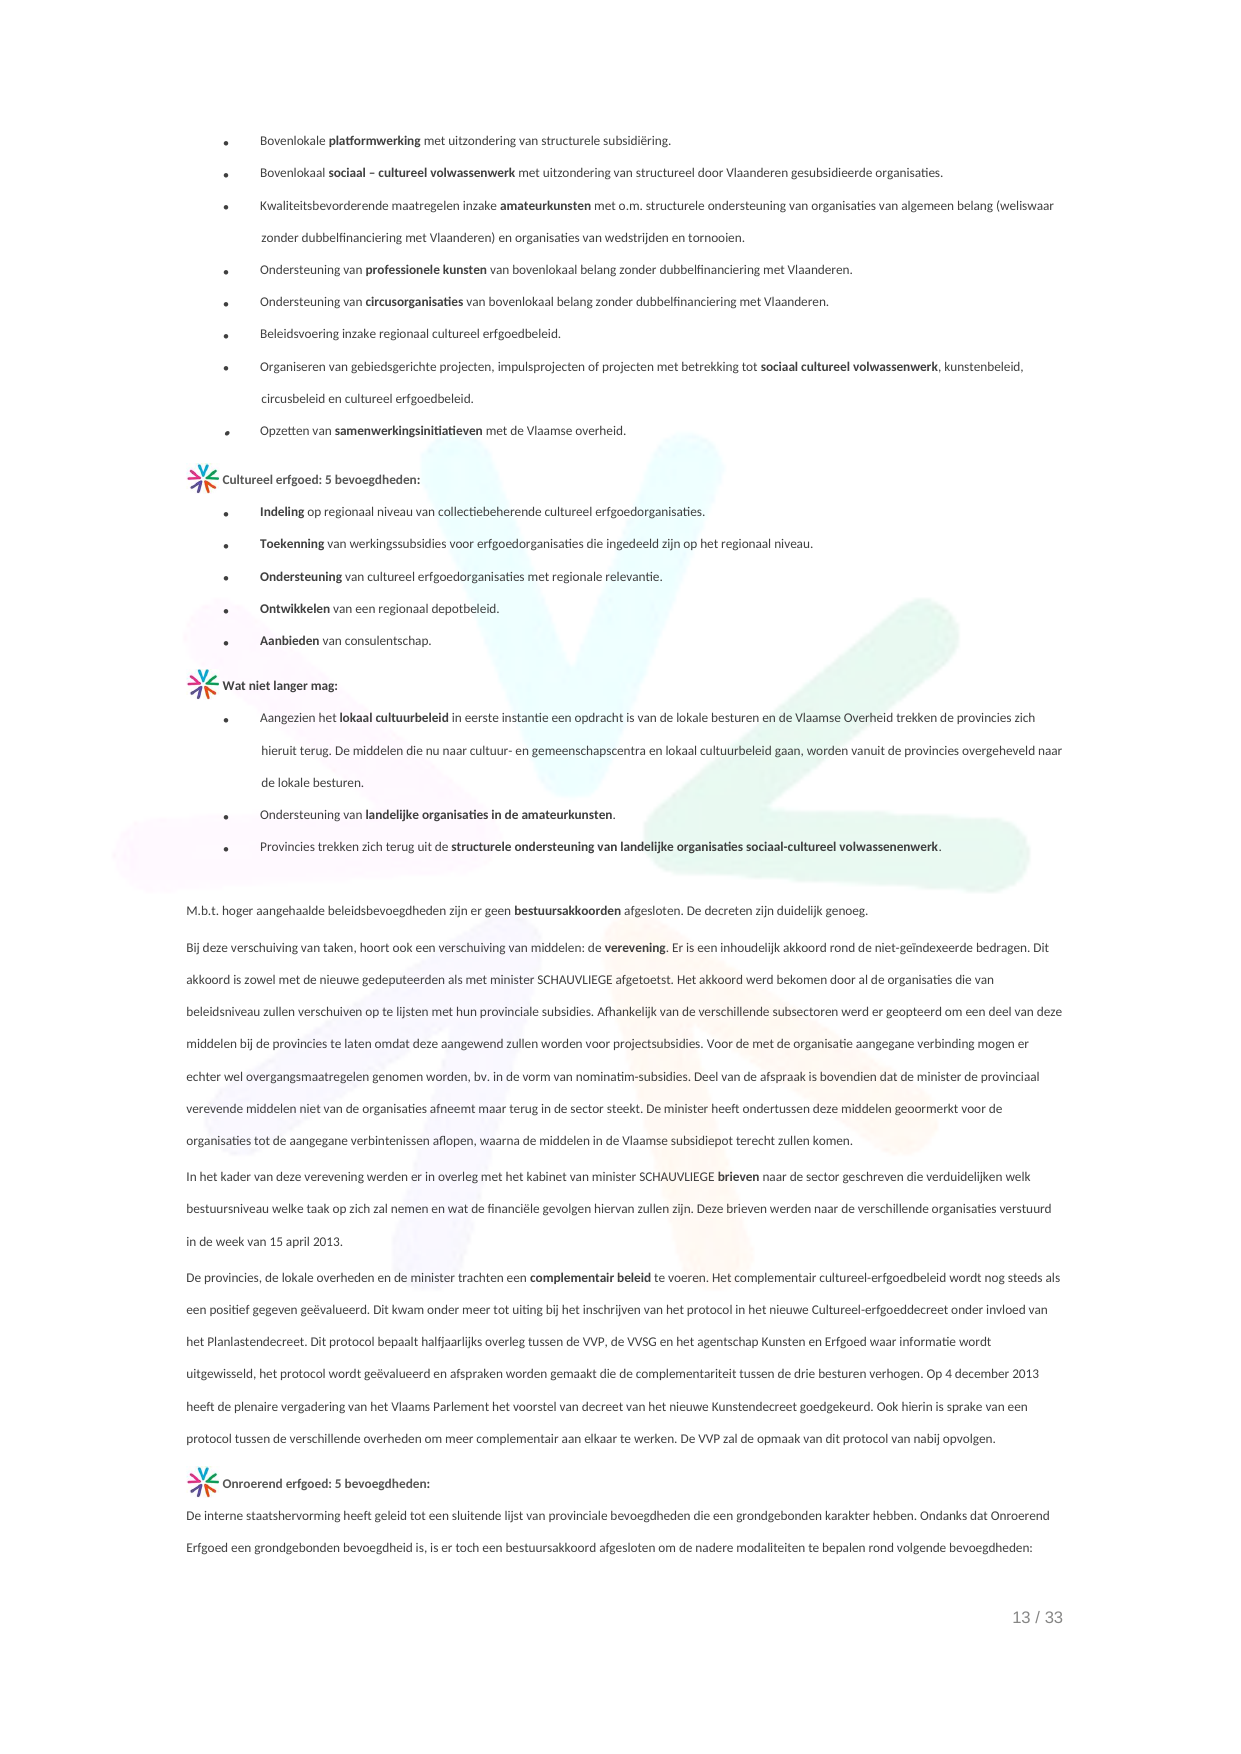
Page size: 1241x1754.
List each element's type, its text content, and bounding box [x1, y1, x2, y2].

list Ondersteuning van cultureel erfgoedorganisaties met regionale relevantie. [224, 568, 1063, 596]
text M.b.t. hoger aangehaalde beleidsbevoegdheden zijn er geen bestuursakkoorden afgesloten. De decreten zijn duidelijk genoeg. [186, 871, 1063, 931]
list Ondersteuning van landelijke organisaties in de amateurkunsten. [224, 806, 1063, 834]
picture [186, 463, 220, 494]
picture [186, 1466, 220, 1498]
list Ondersteuning van circusorganisaties van bovenlokaal belang zonder dubbelfinanciering met Vlaanderen. [224, 294, 1063, 322]
text Cultureel erfgoed: 5 bevoegdheden: [186, 463, 1063, 500]
list Bovenlokaal sociaal – cultureel volwassenwerk met uitzondering van structureel door Vlaanderen gesubsidieerde organisaties. [224, 165, 1063, 193]
text De provincies, de lokale overheden en de minister trachten een complementair beleid te voeren. Het complementair cultureel-erfgoedbeleid wordt nog steeds als een positief gegeven geëvalueerd. Dit kwam onder meer tot uiting bij het inschrijven van het protocol in het nieuwe Cultureel-erfgoeddecreet onder invloed van het Planlastendecreet. Dit protocol bepaalt halfjaarlijks overleg tussen de VVP, de VVSG en het agentschap Kunsten en Erfgoed waar informatie wordt uitgewisseld, het protocol wordt geëvalueerd en afspraken worden gemaakt die de complementariteit tussen de drie besturen verhogen. Op 4 december 2013 heeft de plenaire vergadering van het Vlaams Parlement het voorstel van decreet van het nieuwe Kunstendecreet goedgekeurd. Ook hierin is sprake van een protocol tussen de verschillende overheden om meer complementair aan elkaar te werken. De VVP zal de opmaak van dit protocol van nabij opvolgen. [186, 1269, 1063, 1458]
list Aanbieden van consulentschap. [224, 633, 1063, 661]
list Bovenlokale platformwerking met uitzondering van structurele subsidiëring. [224, 133, 1063, 161]
list Kwaliteitsbevorderende maatregelen inzake amateurkunsten met o.m. structurele ondersteuning van organisaties van algemeen belang (weliswaar zonder dubbelfinanciering met Vlaanderen) en organisaties van wedstrijden en tornooien. [224, 197, 1063, 257]
list Beleidsvoering inzake regionaal cultureel erfgoedbeleid. [224, 326, 1063, 354]
list Opzetten van samenwerkingsinitiatieven met de Vlaamse overheid. [224, 423, 1063, 451]
list Organiseren van gebiedsgerichte projecten, impulsprojecten of projecten met betrekking tot sociaal cultureel volwassenwerk, kunstenbeleid, circusbeleid en cultureel erfgoedbeleid. [224, 358, 1063, 418]
picture [186, 669, 220, 700]
list Toekenning van werkingssubsidies voor erfgoedorganisaties die ingedeeld zijn op het regionaal niveau. [224, 536, 1063, 564]
list Aangezien het lokaal cultuurbeleid in eerste instantie een opdracht is van de lokale besturen en de Vlaamse Overheid trekken de provincies zich hieruit terug. De middelen die nu naar cultuur- en gemeenschapscentra en lokaal cultuurbeleid gaan, worden vanuit de provincies overgeheveld naar de lokale besturen. [224, 710, 1063, 802]
text Onroerend erfgoed: 5 bevoegdheden: [186, 1467, 1063, 1503]
list Provincies trekken zich terug uit de structurele ondersteuning van landelijke organisaties sociaal-cultureel volwassenenwerk. [224, 839, 1063, 867]
text In het kader van deze verevening werden er in overleg met het kabinet van minister SCHAUVLIEGE brieven naar de sector geschreven die verduidelijken welk bestuursniveau welke taak op zich zal nemen en wat de financiële gevolgen hiervan zullen zijn. Deze brieven werden naar de verschillende organisaties verstuurd in de week van 15 april 2013. [186, 1169, 1063, 1261]
text De interne staatshervorming heeft geleid tot een sluitende lijst van provinciale bevoegdheden die een grondgebonden karakter hebben. Ondanks dat Onroerend Erfgoed een grondgebonden bevoegdheid is, is er toch een bestuursakkoord afgesloten om de nadere modaliteiten te bepalen rond volgende bevoegdheden: [186, 1508, 1063, 1568]
text Bij deze verschuiving van taken, hoort ook een verschuiving van middelen: de verevening. Er is een inhoudelijk akkoord rond de niet-geïndexeerde bedragen. Dit akkoord is zowel met de nieuwe gedeputeerden als met minister SCHAUVLIEGE afgetoetst. Het akkoord werd bekomen door al de organisaties die van beleidsniveau zullen verschuiven op te lijsten met hun provinciale subsidies. Afhankelijk van de verschillende subsectoren werd er geopteerd om een deel van deze middelen bij de provincies te laten omdat deze aangewend zullen worden voor projectsubsidies. Voor de met de organisatie aangegane verbinding mogen er echter wel overgangsmaatregelen genomen worden, bv. in de vorm van nominatim-subsidies. Deel van de afspraak is bovendien dat de minister de provinciaal verevende middelen niet van de organisaties afneemt maar terug in de sector steekt. De minister heeft ondertussen deze middelen geoormerkt voor de organisaties tot de aangegane verbintenissen aflopen, waarna de middelen in de Vlaamse subsidiepot terecht zullen komen. [186, 939, 1063, 1161]
list Ondersteuning van professionele kunsten van bovenlokaal belang zonder dubbelfinanciering met Vlaanderen. [224, 262, 1063, 290]
list Indeling op regionaal niveau van collectiebeherende cultureel erfgoedorganisaties. [224, 504, 1063, 532]
text Wat niet langer mag: [186, 669, 1063, 706]
list Ontwikkelen van een regionaal depotbeleid. [224, 601, 1063, 628]
